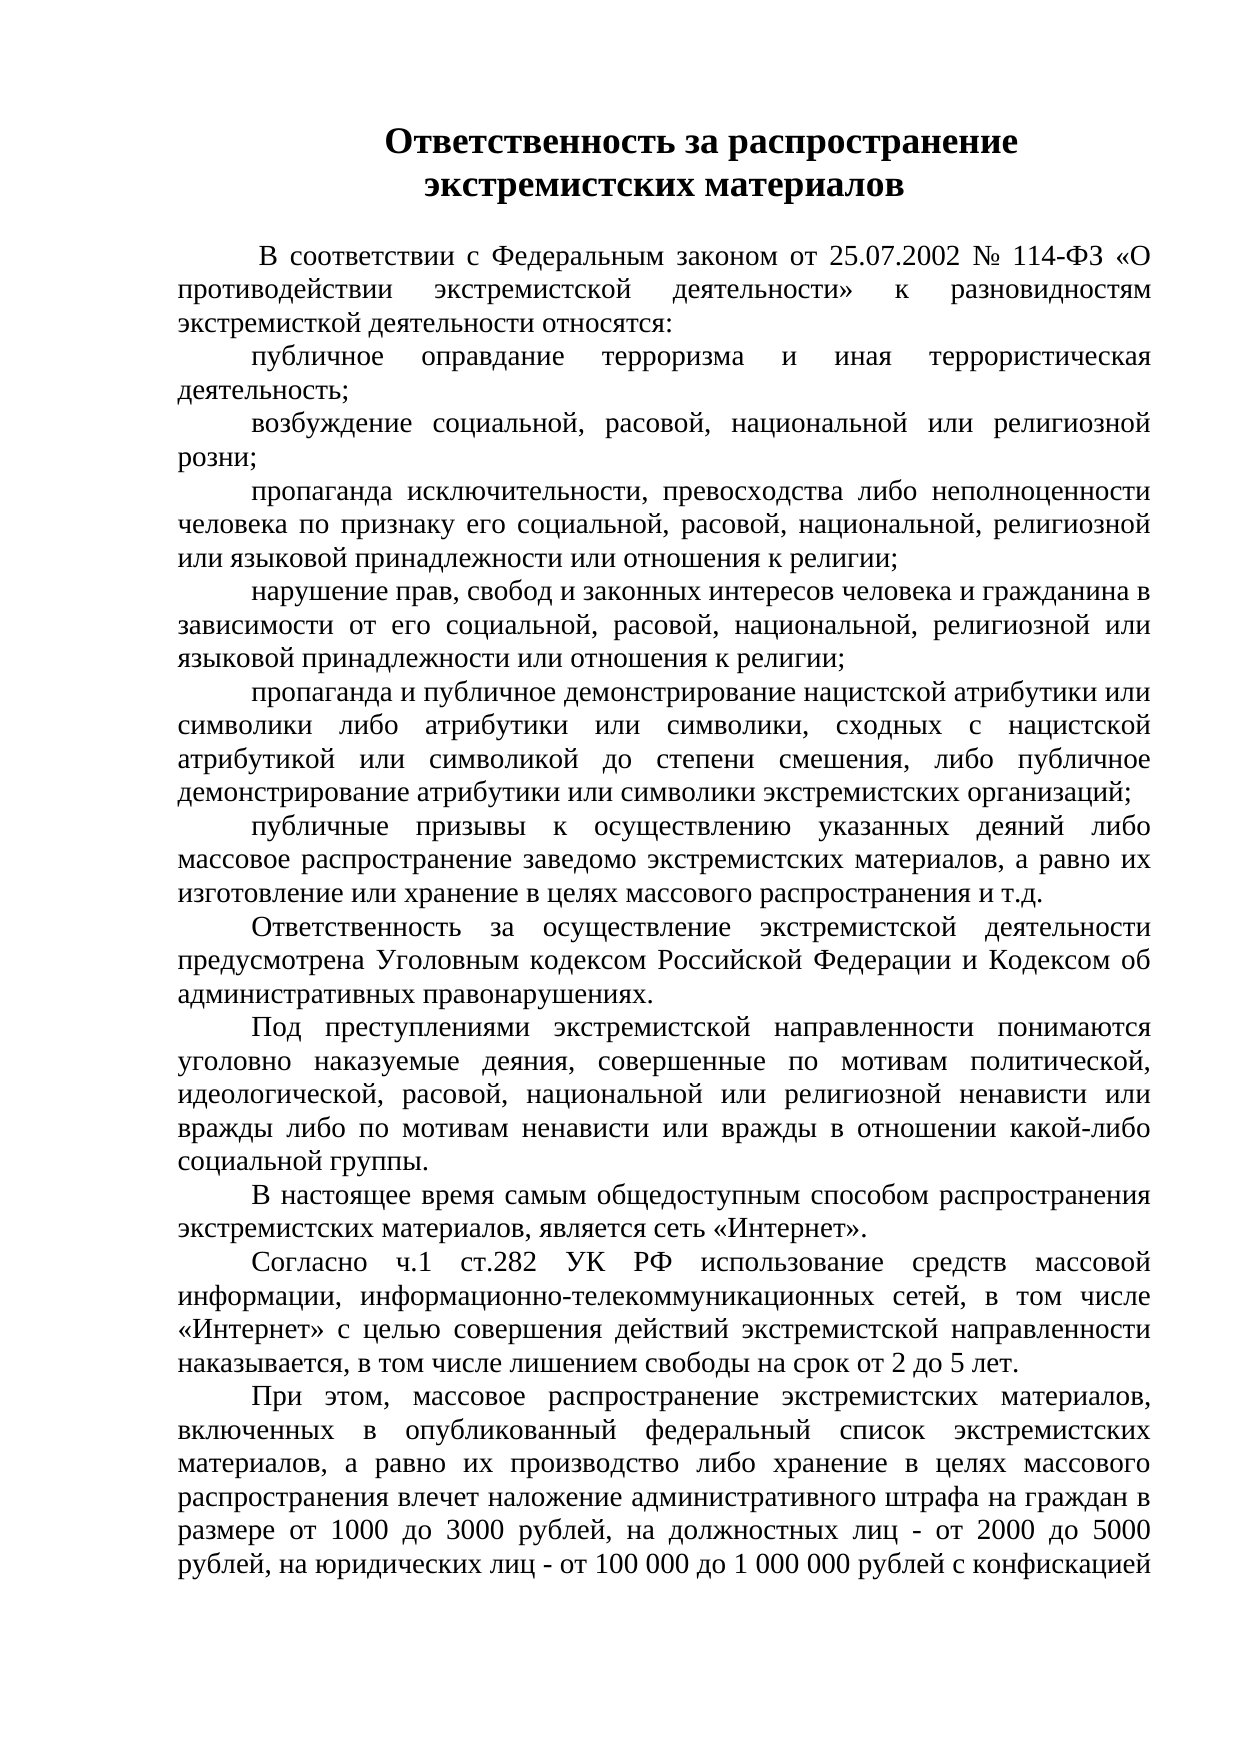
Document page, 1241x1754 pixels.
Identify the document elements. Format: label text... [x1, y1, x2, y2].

text возбуждение социальной, расовой, национальной или религиозной розни; [177, 406, 1152, 473]
text пропаганда исключительности, превосходства либо неполноценности человека по признаку его социальной, расовой, национальной, религиозной или языковой принадлежности или отношения к религии; [177, 473, 1152, 573]
text Ответственность за осуществление экстремистской деятельности предусмотрена Уголовным кодексом Российской Федерации и Кодексом об административных правонарушениях. [177, 909, 1152, 1009]
text пропаганда и публичное демонстрирование нацистской атрибутики или символики либо атрибутики или символики, сходных с нацистской атрибутикой или символикой до степени смешения, либо публичное демонстрирование атрибутики или символики экстремистских организаций; [177, 674, 1152, 808]
text В настоящее время самым общедоступным способом распространения экстремистских материалов, является сеть «Интернет». [177, 1177, 1152, 1244]
text Под преступлениями экстремистской направленности понимаются уголовно наказуемые деяния, совершенные по мотивам политической, идеологической, расовой, национальной или религиозной ненависти или вражды либо по мотивам ненависти или вражды в отношении какой-либо социальной группы. [177, 1009, 1152, 1177]
text нарушение прав, свобод и законных интересов человека и гражданина в зависимости от его социальной, расовой, национальной, религиозной или языковой принадлежности или отношения к религии; [177, 573, 1152, 674]
text публичные призывы к осуществлению указанных деяний либо массовое распространение заведомо экстремистских материалов, а равно их изготовление или хранение в целях массового распространения и т.д. [177, 808, 1152, 909]
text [177, 1378, 1152, 1579]
text В соответствии с Федеральным законом от 25.07.2002 № 114-ФЗ «О противодействии экстремистской деятельности» к разновидностям экстремисткой деятельности относятся: [177, 238, 1152, 338]
text Согласно ч.1 ст.282 УК РФ использование средств массовой информации, информационно-телекоммуникационных сетей, в том числе «Интернет» с целью совершения действий экстремистской направленности наказывается, в том числе лишением свободы на срок от 2 до 5 лет. [177, 1244, 1152, 1378]
text публичное оправдание терроризма и иная террористическая деятельность; [177, 338, 1152, 406]
text Ответственность за распространение экстремистских материалов [177, 118, 1152, 204]
